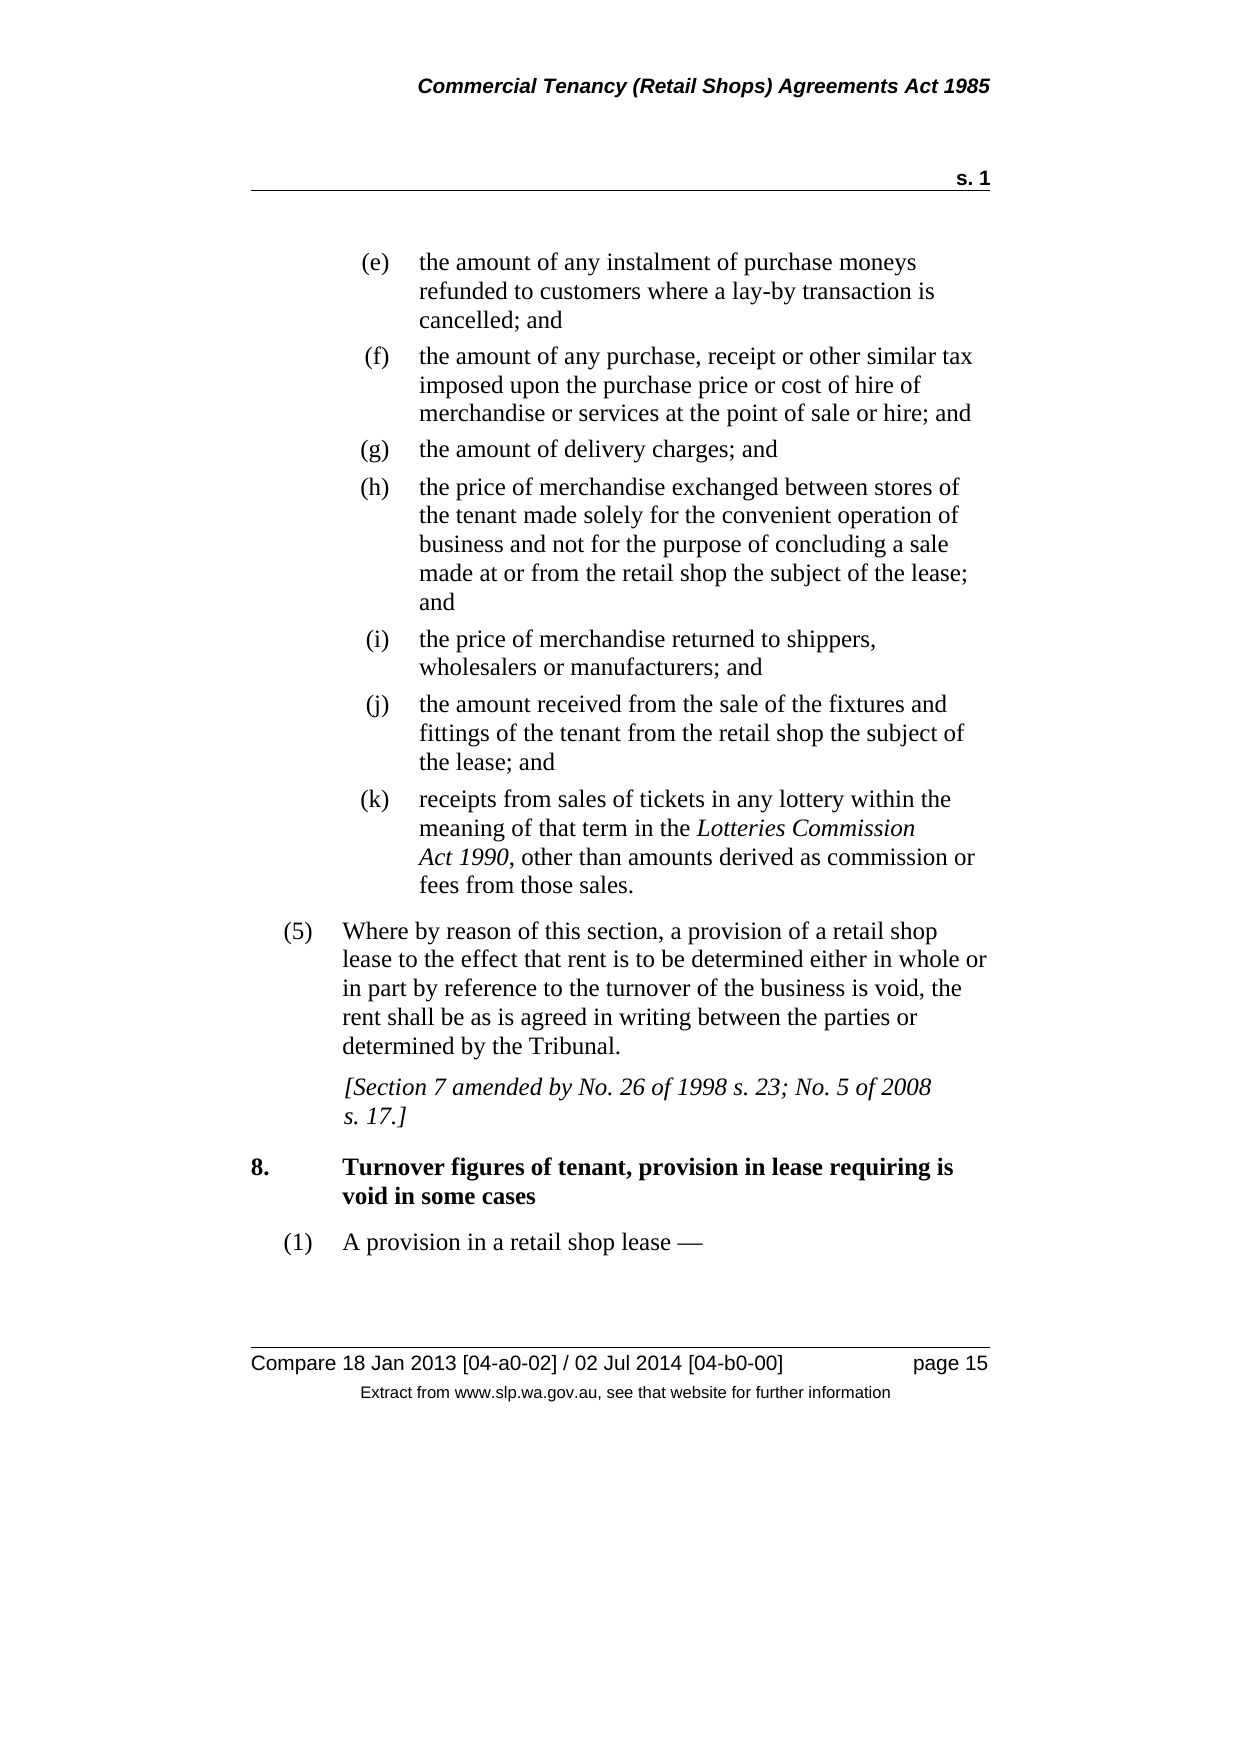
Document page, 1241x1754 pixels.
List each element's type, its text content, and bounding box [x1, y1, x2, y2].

text (k) receipts from sales of tickets in any lottery within the meaning of that term in the Lotteries Commission Act 1990, other than amounts derived as commission or fees from those sales. [251, 784, 990, 899]
text [Section 7 amended by No. 26 of 1998 s. 23; No. 5 of 2008 s. 17.] [251, 1072, 990, 1129]
text (e) the amount of any instalment of purchase moneys refunded to customers where a lay-by transaction is cancelled; and [251, 247, 990, 334]
text (1) A provision in a retail shop lease — [251, 1227, 990, 1255]
subtitle 8. Turnover figures of tenant, provision in lease requiring is void in some cases [251, 1152, 990, 1210]
text (i) the price of merchandise returned to shippers, wholesalers or manufacturers; and [251, 624, 990, 681]
text (g) the amount of delivery charges; and [251, 434, 990, 463]
text (5) Where by reason of this section, a provision of a retail shop lease to the effect that rent is to be determined either in whole or in part by reference to the turnover of the business is void, the rent shall be as is agreed in writing between the parties or determined by the Tribunal. [251, 916, 990, 1059]
text (f) the amount of any purchase, receipt or other similar tax imposed upon the purchase price or cost of hire of merchandise or services at the point of sale or hire; and [251, 341, 990, 427]
text (j) the amount received from the sale of the fixtures and fittings of the tenant from the retail shop the subject of the lease; and [251, 689, 990, 776]
text (h) the price of merchandise exchanged between stores of the tenant made solely for the convenient operation of business and not for the purpose of concluding a sale made at or from the retail shop the subject of the lease; and [251, 472, 990, 615]
